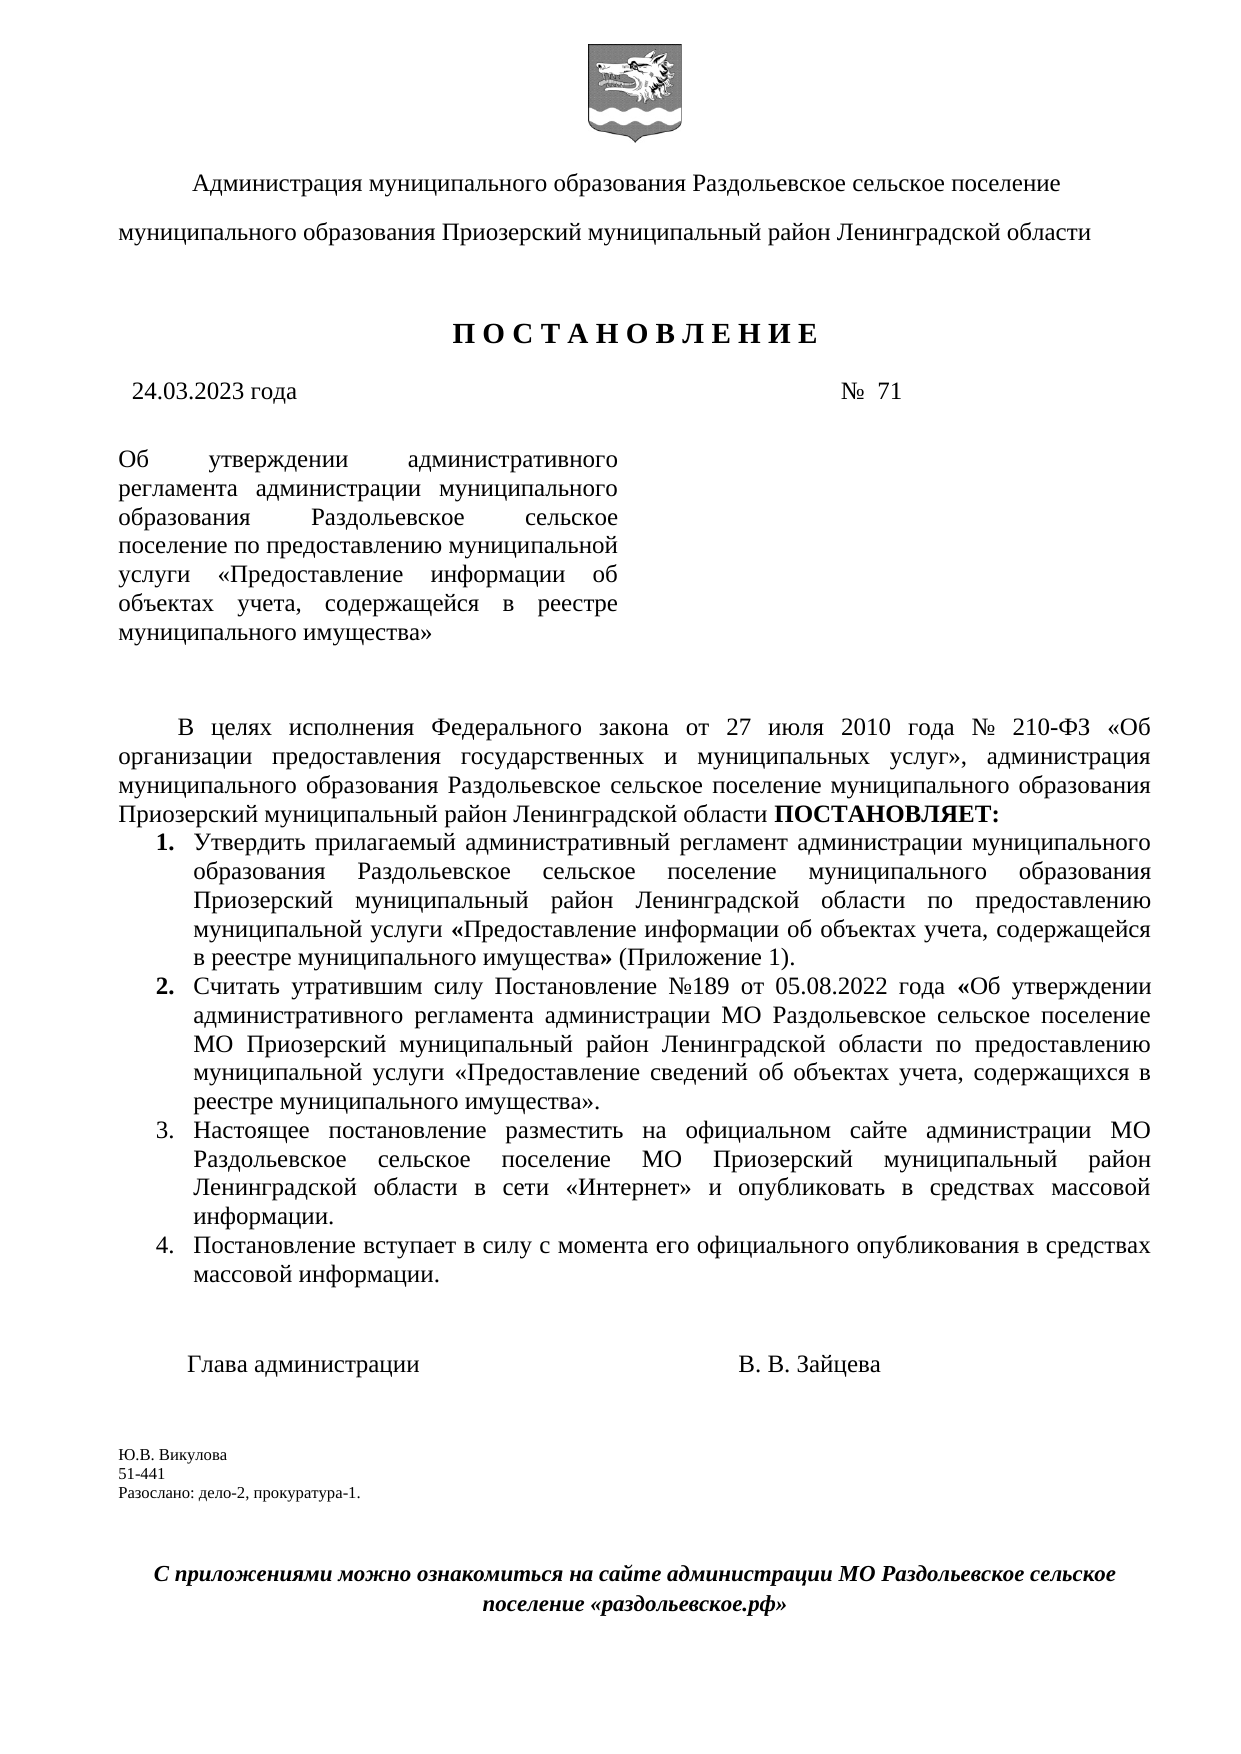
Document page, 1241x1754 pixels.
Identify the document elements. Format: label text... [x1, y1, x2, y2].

table_header Об утверждении административного регламента администрации муниципального образования Раздольевское сельское поселение по предоставлению муниципальной услуги «Предоставление информации об объектах учета, содержащейся в реестре муниципального имущества» [107, 444, 629, 645]
text В целях исполнения Федерального закона от 27 июля 2010 года № 210-ФЗ «Об организации предоставления государственных и муниципальных услуг», администрация муниципального образования Раздольевское сельское поселение муниципального образования Приозерский муниципальный район Ленинградской области ПОСТАНОВЛЯЕТ: [118, 712, 1152, 827]
title Настоящее постановление разместить на официальном сайте администрации МО Раздольевское сельское поселение МО Приозерский муниципальный район Ленинградской области в сети «Интернет» и опубликовать в средствах массовой информации. [156, 1115, 1152, 1230]
text 51-441 [118, 1464, 1152, 1483]
text Разослано: дело-2, прокуратура-1. [118, 1483, 1152, 1502]
text Ю.В. Викулова [118, 1445, 1152, 1464]
title Считать утратившим силу Постановление №189 от 05.08.2022 года «Об утверждении административного регламента администрации МО Раздольевское сельское поселение МО Приозерский муниципальный район Ленинградской области по предоставлению муниципальной услуги «Предоставление сведений об объектах учета, содержащихся в реестре муниципального имущества». [156, 971, 1152, 1115]
text Глава администрации В. В. Зайцева [118, 1349, 1152, 1378]
text муниципального образования Приозерский муниципальный район Ленинградской области [118, 217, 1152, 246]
title Постановление вступает в силу с момента его официального опубликования в средствах массовой информации. [156, 1230, 1152, 1287]
text П О С Т А Н О В Л Е Н И Е [118, 317, 1152, 350]
text С приложениями можно ознакомиться на сайте администрации МО Раздольевское сельское поселение «раздольевское.рф» [118, 1560, 1152, 1616]
title Утвердить прилагаемый административный регламент администрации муниципального образования Раздольевское сельское поселение муниципального образования Приозерский муниципальный район Ленинградской области по предоставлению муниципальной услуги «Предоставление информации об объектах учета, содержащейся в реестре муниципального имущества» (Приложение 1). [156, 827, 1152, 971]
picture [588, 44, 682, 143]
text Администрация муниципального образования Раздольевское сельское поселение [118, 168, 1152, 197]
text 24.03.2023 года № 71 [118, 376, 1152, 405]
